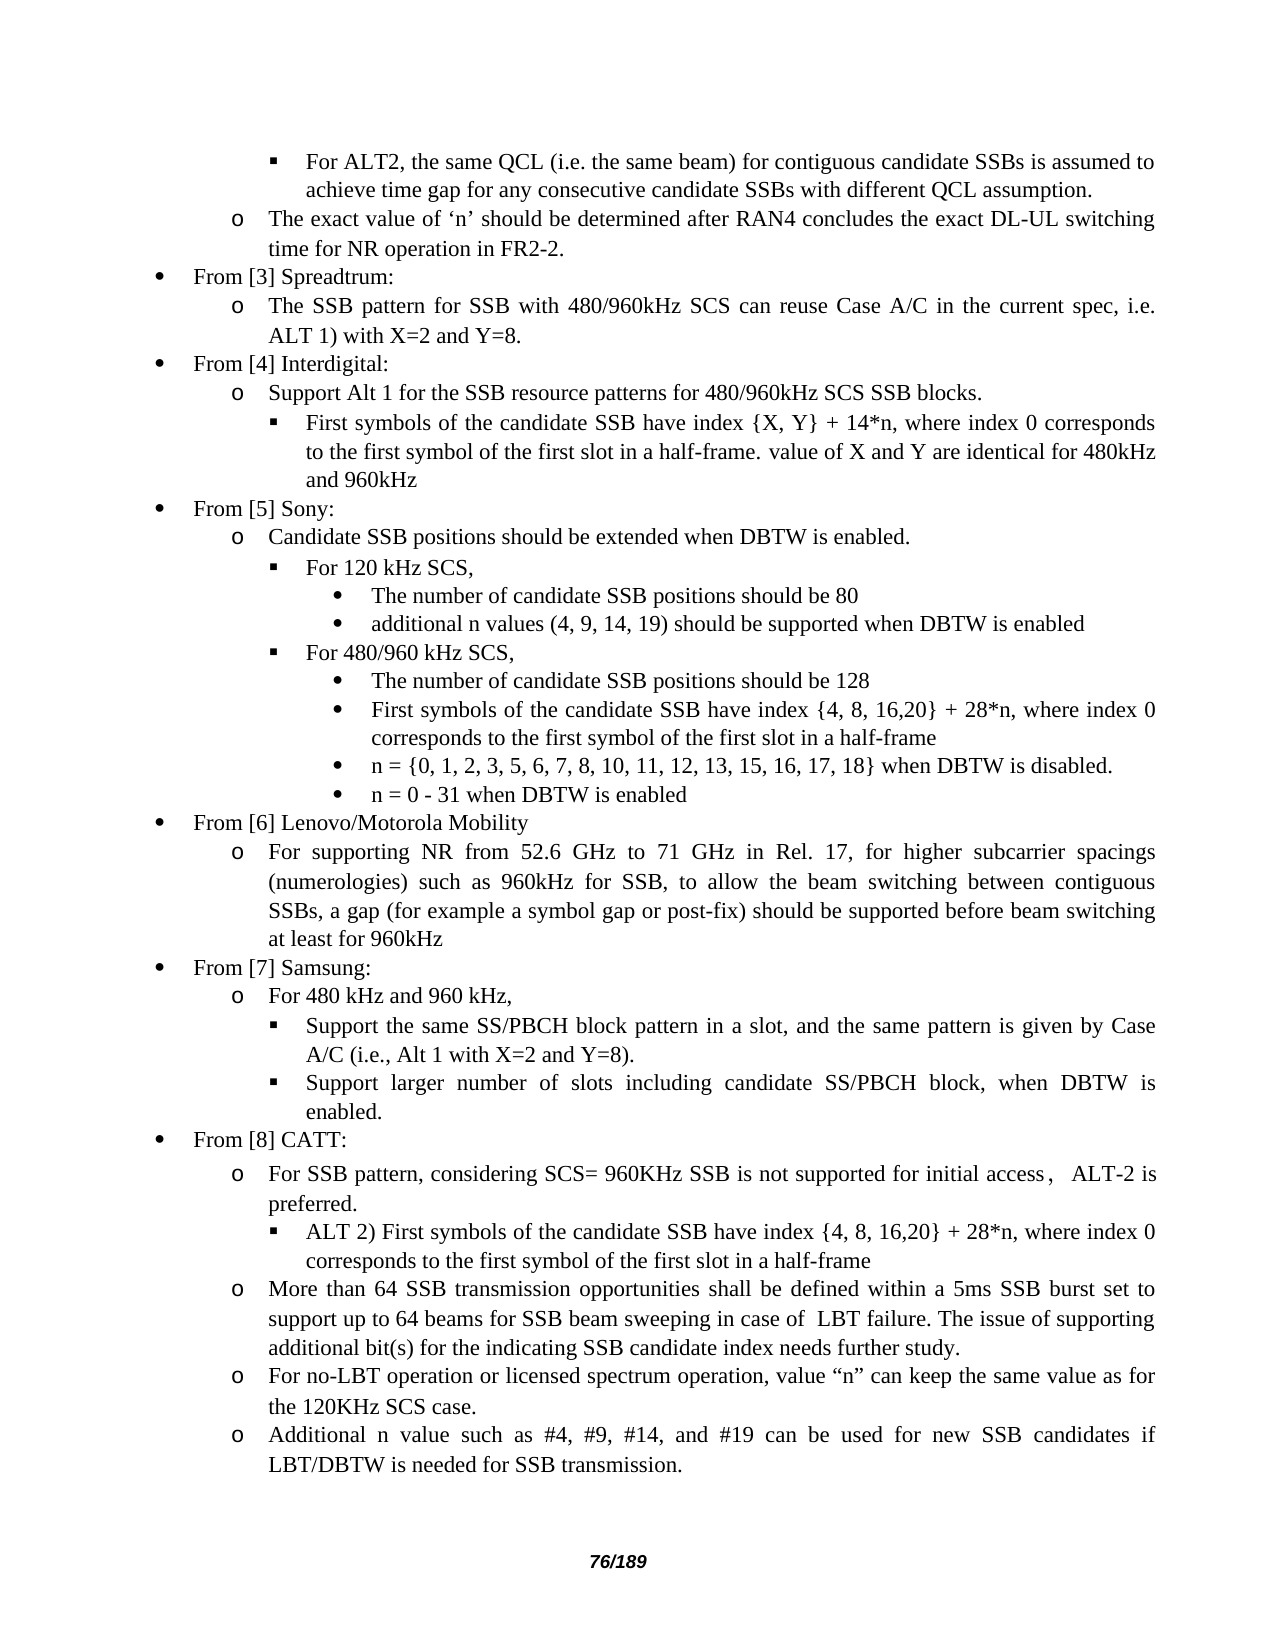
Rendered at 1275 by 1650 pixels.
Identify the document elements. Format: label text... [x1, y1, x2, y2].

list For no-LBT operation or licensed spectrum operation, value “n” can keep the same value as for the 120KHz SCS case. [231, 1362, 1157, 1419]
list For ALT2, the same QCL (i.e. the same beam) for contiguous candidate SSBs is assumed to achieve time gap for any consecutive candidate SSBs with different QCL assumption. [268, 148, 1157, 202]
list The exact value of ‘n’ should be determined after RAN4 concludes the exact DL-UL switching time for NR operation in FR2-2. [231, 204, 1157, 261]
list Support larger number of slots including candidate SS/PBCH block, when DBTW is enabled. [268, 1069, 1157, 1124]
list ALT 2) First symbols of the candidate SSB have index {4, 8, 16,20} + 28*n, where index 0 corresponds to the first symbol of the first slot in a half-frame [268, 1218, 1157, 1273]
list From [4] Interdigital: [156, 351, 1157, 377]
list n = 0 - 31 when DBTW is enabled [334, 781, 1157, 807]
list Support the same SS/PBCH block pattern in a slot, and the same pattern is given by Case A/C (i.e., Alt 1 with X=2 and Y=8). [268, 1012, 1157, 1067]
list Candidate SSB positions should be extended when DBTW is enabled. [231, 523, 1157, 551]
list For 480 kHz and 960 kHz, [231, 982, 1157, 1010]
list n = {0, 1, 2, 3, 5, 6, 7, 8, 10, 11, 12, 13, 15, 16, 17, 18} when DBTW is disabled. [334, 753, 1157, 779]
list From [6] Lenovo/Motorola Mobility [156, 809, 1157, 836]
list additional n values (4, 9, 14, 19) should be supported when DBTW is enabled [334, 610, 1157, 637]
list The number of candidate SSB positions should be 128 [334, 667, 1157, 694]
list For 480/960 kHz SCS, [268, 639, 1157, 665]
list From [5] Sony: [156, 495, 1157, 521]
list More than 64 SSB transmission opportunities shall be defined within a 5ms SSB burst set to support up to 64 beams for SSB beam sweeping in case of LBT failure. The issue of supporting additional bit(s) for the indicating SSB candidate index needs further study. [231, 1275, 1157, 1360]
list The SSB pattern for SSB with 480/960kHz SCS can reuse Case A/C in the current spec, i.e. ALT 1) with X=2 and Y=8. [231, 292, 1157, 348]
list First symbols of the candidate SSB have index {4, 8, 16,20} + 28*n, where index 0 corresponds to the first symbol of the first slot in a half-frame [334, 696, 1157, 751]
list First symbols of the candidate SSB have index {X, Y} + 14*n, where index 0 corresponds to the first symbol of the first slot in a half-frame. value of X and Y are identical for 480kHz and 960kHz [268, 409, 1157, 493]
list The number of candidate SSB positions should be 80 [334, 582, 1157, 608]
list For supporting NR from 52.6 GHz to 71 GHz in Rel. 17, for higher subcarrier spacings (numerologies) such as 960kHz for SSB, to allow the beam switching between contiguous SSBs, a gap (for example a symbol gap or post-fix) should be supported before beam switching at least for 960kHz [231, 838, 1157, 951]
list Support Alt 1 for the SSB resource patterns for 480/960kHz SCS SSB blocks. [231, 379, 1157, 407]
list From [8] CATT: [156, 1126, 1157, 1152]
list From [3] Spreadtrum: [156, 263, 1157, 290]
list For SSB pattern, considering SCS= 960KHz SSB is not supported for initial access，ALT-2 is preferred. [231, 1154, 1157, 1216]
list From [7] Samsung: [156, 953, 1157, 980]
list Additional n value such as #4, #9, #14, and #19 can be used for new SSB candidates if LBT/DBTW is needed for SSB transmission. [231, 1421, 1157, 1478]
list For 120 kHz SCS, [268, 553, 1157, 580]
